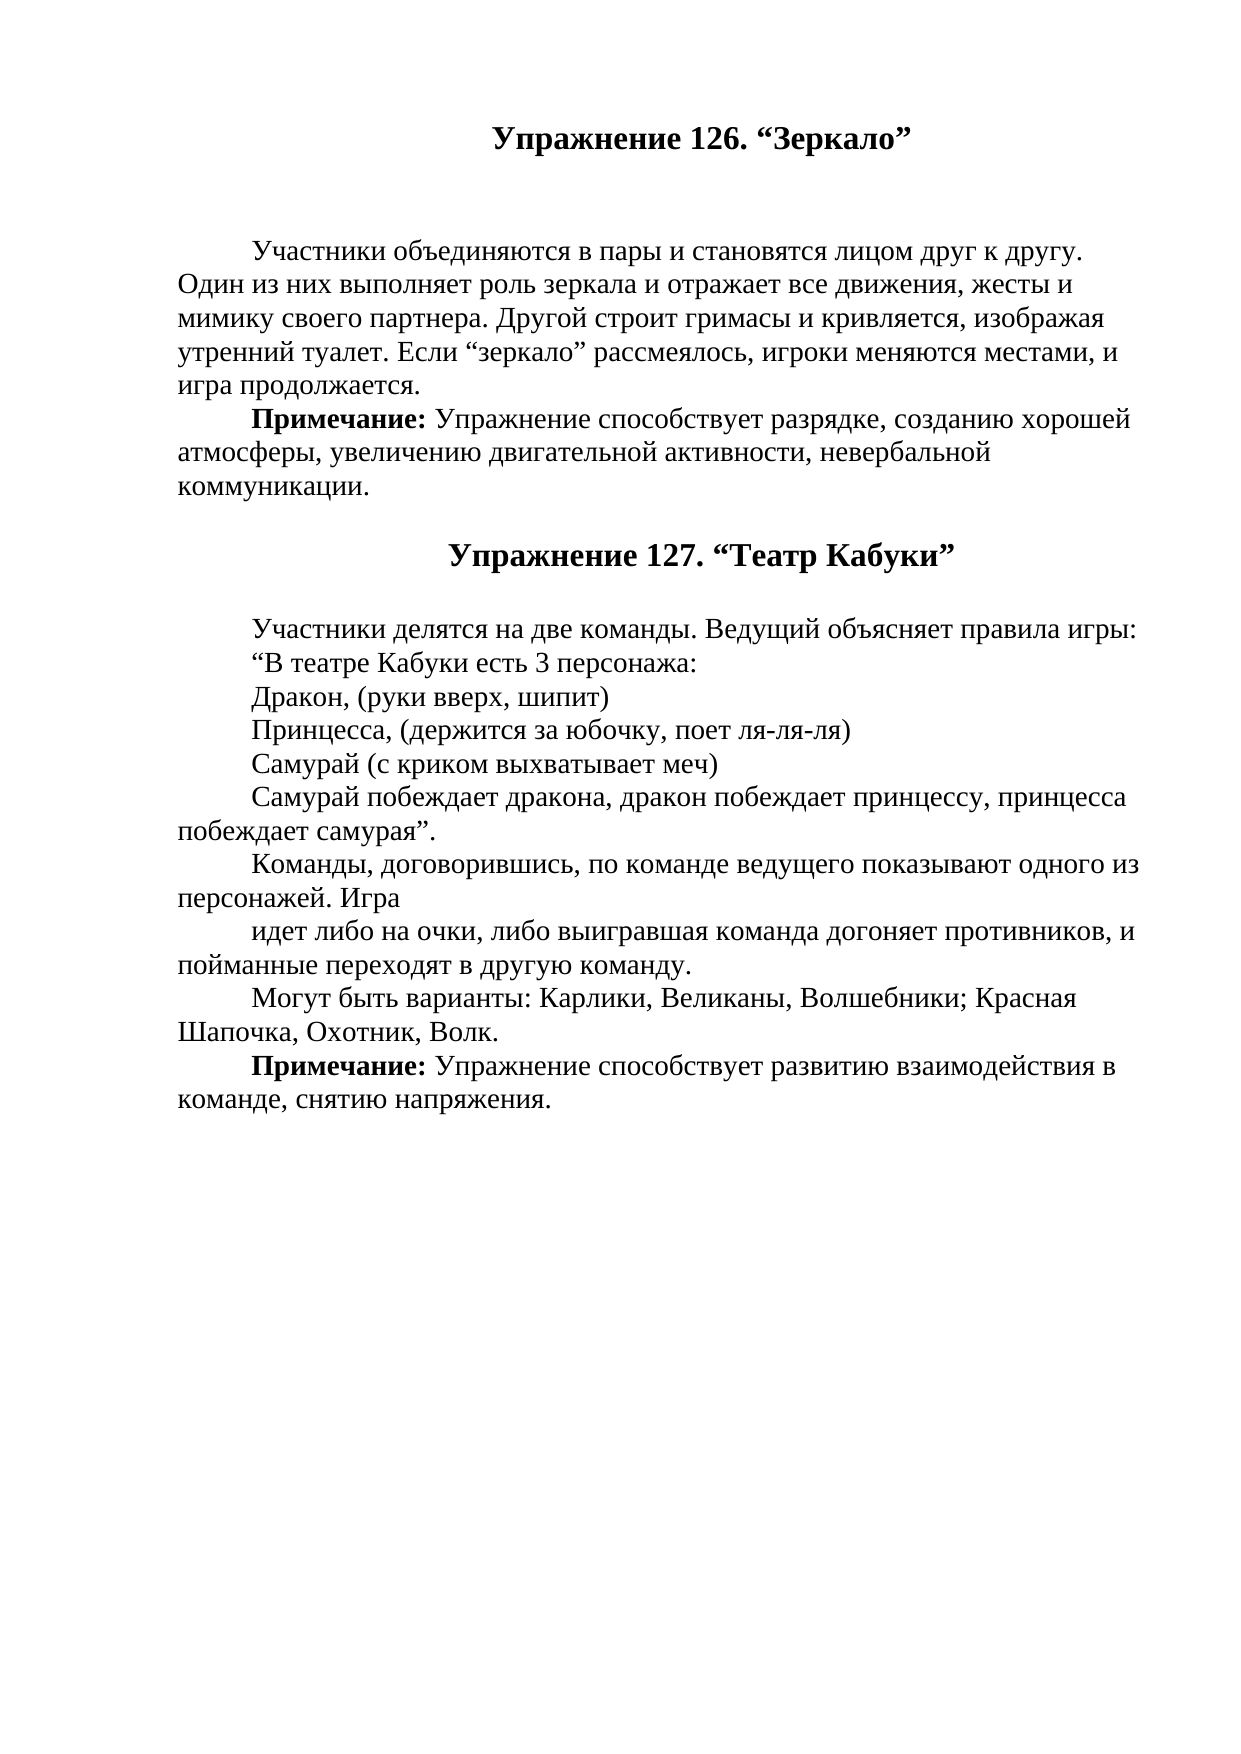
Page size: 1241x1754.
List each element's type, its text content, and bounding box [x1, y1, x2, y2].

text Участники делятся на две команды. Ведущий объясняет правила игры: [177, 612, 1152, 645]
text Дракон, (руки вверх, шипит) [177, 679, 1152, 712]
text Команды, договорившись, по команде ведущего показывают одного из персонажей. Игра [177, 846, 1152, 913]
text Упражнение 127. “Театр Кабуки” [177, 535, 1152, 573]
text Принцесса, (держится за юбочку, поет ля-ля-ля) [177, 712, 1152, 746]
text Примечание: Упражнение способствует разрядке, созданию хорошей атмосферы, увеличению двигательной активности, невербальной коммуникации. [177, 401, 1152, 501]
text Упражнение 126. “Зеркало” [177, 118, 1152, 156]
text Могут быть варианты: Карлики, Великаны, Волшебники; Красная Шапочка, Охотник, Волк. [177, 981, 1152, 1048]
text Самурай (с криком выхватывает меч) [177, 746, 1152, 779]
text Участники объединяются в пары и становятся лицом друг к другу. Один из них выполняет роль зеркала и отражает все движения, жесты и мимику своего партнера. Другой строит гримасы и кривляется, изображая утренний туалет. Если “зеркало” рассмеялось, игроки меняются местами, и игра продолжается. [177, 233, 1152, 401]
text Примечание: Упражнение способствует развитию взаимодействия в команде, снятию напряжения. [177, 1048, 1152, 1115]
text “В театре Кабуки есть 3 персонажа: [177, 645, 1152, 679]
text Самурай побеждает дракона, дракон побеждает принцессу, принцесса побеждает самурая”. [177, 779, 1152, 846]
text идет либо на очки, либо выигравшая команда догоняет противников, и пойманные переходят в другую команду. [177, 913, 1152, 981]
